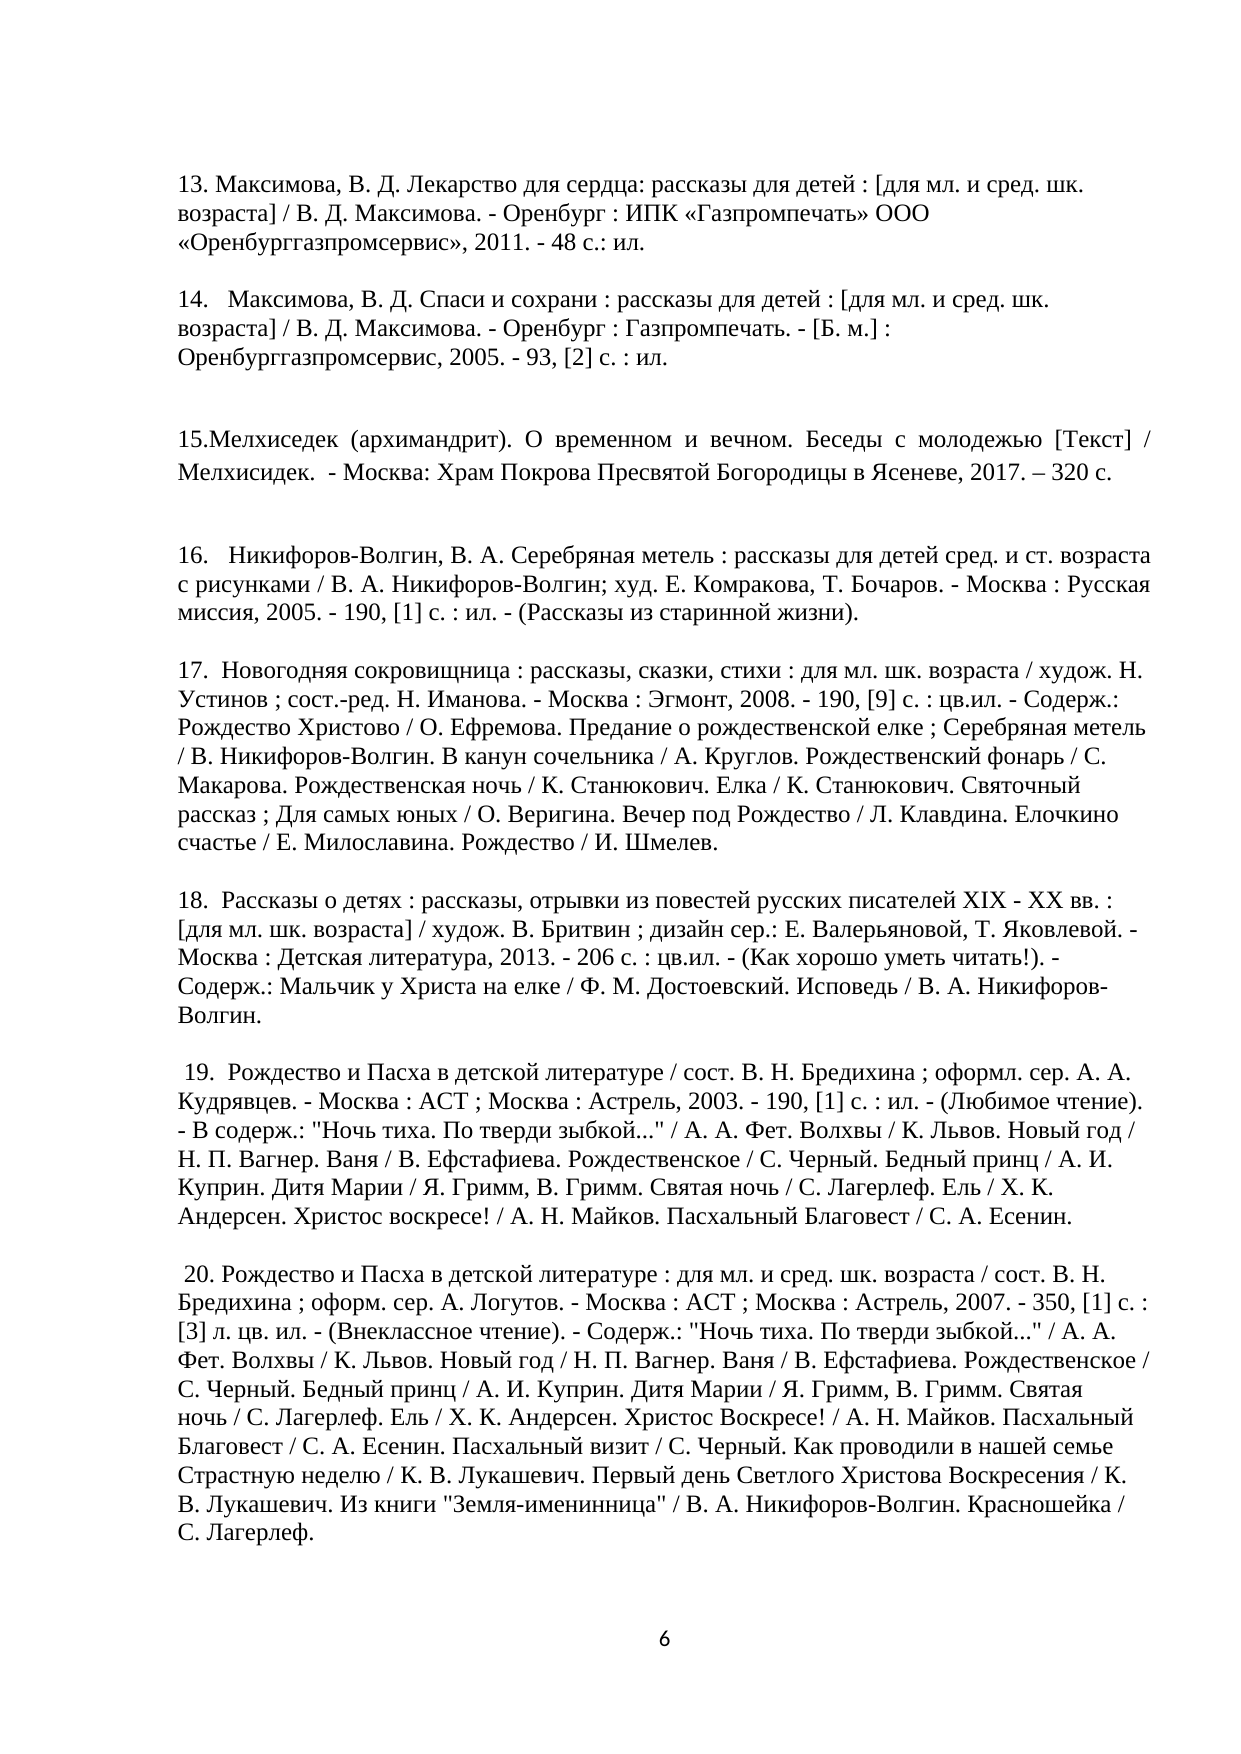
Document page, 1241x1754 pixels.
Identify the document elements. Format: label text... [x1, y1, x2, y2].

text 18. Рассказы о детях : рассказы, отрывки из повестей русских писателей XIX - XX вв. : [для мл. шк. возраста] / худож. В. Бритвин ; дизайн сер.: Е. Валерьяновой, Т. Яковлевой. - Москва : Детская литература, 2013. - 206 с. : цв.ил. - (Как хорошо уметь читать!). - Содерж.: Мальчик у Христа на елке / Ф. М. Достоевский. Исповедь / В. А. Никифоров-Волгин. [177, 885, 1152, 1029]
text 20. Рождество и Пасха в детской литературе : для мл. и сред. шк. возраста / сост. В. Н. Бредихина ; оформ. сер. А. Логутов. - Москва : АСТ ; Москва : Астрель, 2007. - 350, [1] с. : [3] л. цв. ил. - (Внеклассное чтение). - Содерж.: "Ночь тиха. По тверди зыбкой..." / А. А. Фет. Волхвы / К. Львов. Новый год / Н. П. Вагнер. Ваня / В. Ефстафиева. Рождественское / С. Черный. Бедный принц / А. И. Куприн. Дитя Марии / Я. Гримм, В. Гримм. Святая ночь / С. Лагерлеф. Ель / Х. К. Андерсен. Христос Воскресе! / А. Н. Майков. Пасхальный Благовест / С. А. Есенин. Пасхальный визит / С. Черный. Как проводили в нашей семье Страстную неделю / К. В. Лукашевич. Первый день Светлого Христова Воскресения / К. В. Лукашевич. Из книги "Земля-именинница" / В. А. Никифоров-Волгин. Красношейка / С. Лагерлеф. [177, 1259, 1152, 1546]
text 14. Максимова, В. Д. Спаси и сохрани : рассказы для детей : [для мл. и сред. шк. возраста] / В. Д. Максимова. - Оренбург : Газпромпечать. - [Б. м.] : Оренбурггазпромсервис, 2005. - 93, [2] с. : ил. [177, 284, 1152, 370]
text 17. Новогодняя сокровищница : рассказы, сказки, стихи : для мл. шк. возраста / худож. Н. Устинов ; сост.-ред. Н. Иманова. - Москва : Эгмонт, 2008. - 190, [9] с. : цв.ил. - Содерж.: Рождество Христово / О. Ефремова. Предание о рождественской елке ; Серебряная метель / В. Никифоров-Волгин. В канун сочельника / А. Круглов. Рождественский фонарь / С. Макарова. Рождественская ночь / К. Станюкович. Елка / К. Станюкович. Святочный рассказ ; Для самых юных / О. Веригина. Вечер под Рождество / Л. Клавдина. Елочкино счастье / Е. Милославина. Рождество / И. Шмелев. [177, 655, 1152, 856]
text 16. Никифоров-Волгин, В. А. Серебряная метель : рассказы для детей сред. и ст. возраста с рисунками / В. А. Никифоров-Волгин; худ. Е. Комракова, Т. Бочаров. - Москва : Русская миссия, 2005. - 190, [1] с. : ил. - (Рассказы из старинной жизни). [177, 540, 1152, 626]
text 13. Максимова, В. Д. Лекарство для сердца: рассказы для детей : [для мл. и сред. шк. возраста] / В. Д. Максимова. - Оренбург : ИПК «Газпромпечать» ООО «Оренбурггазпромсервис», 2011. - 48 с.: ил. [177, 169, 1152, 255]
text 19. Рождество и Пасха в детской литературе / сост. В. Н. Бредихина ; оформл. сер. А. А. Кудрявцев. - Москва : АСТ ; Москва : Астрель, 2003. - 190, [1] с. : ил. - (Любимое чтение). - В содерж.: "Ночь тиха. По тверди зыбкой..." / А. А. Фет. Волхвы / К. Львов. Новый год / Н. П. Вагнер. Ваня / В. Ефстафиева. Рождественское / С. Черный. Бедный принц / А. И. Куприн. Дитя Марии / Я. Гримм, В. Гримм. Святая ночь / С. Лагерлеф. Ель / Х. К. Андерсен. Христос воскресе! / А. Н. Майков. Пасхальный Благовест / С. А. Есенин. [177, 1057, 1152, 1230]
text 15.Мелхиседек (архимандрит). О временном и вечном. Беседы с молодежью [Текст] / Мелхисидек. - Москва: Храм Покрова Пресвятой Богородицы в Ясеневе, 2017. – 320 с. [177, 424, 1152, 486]
